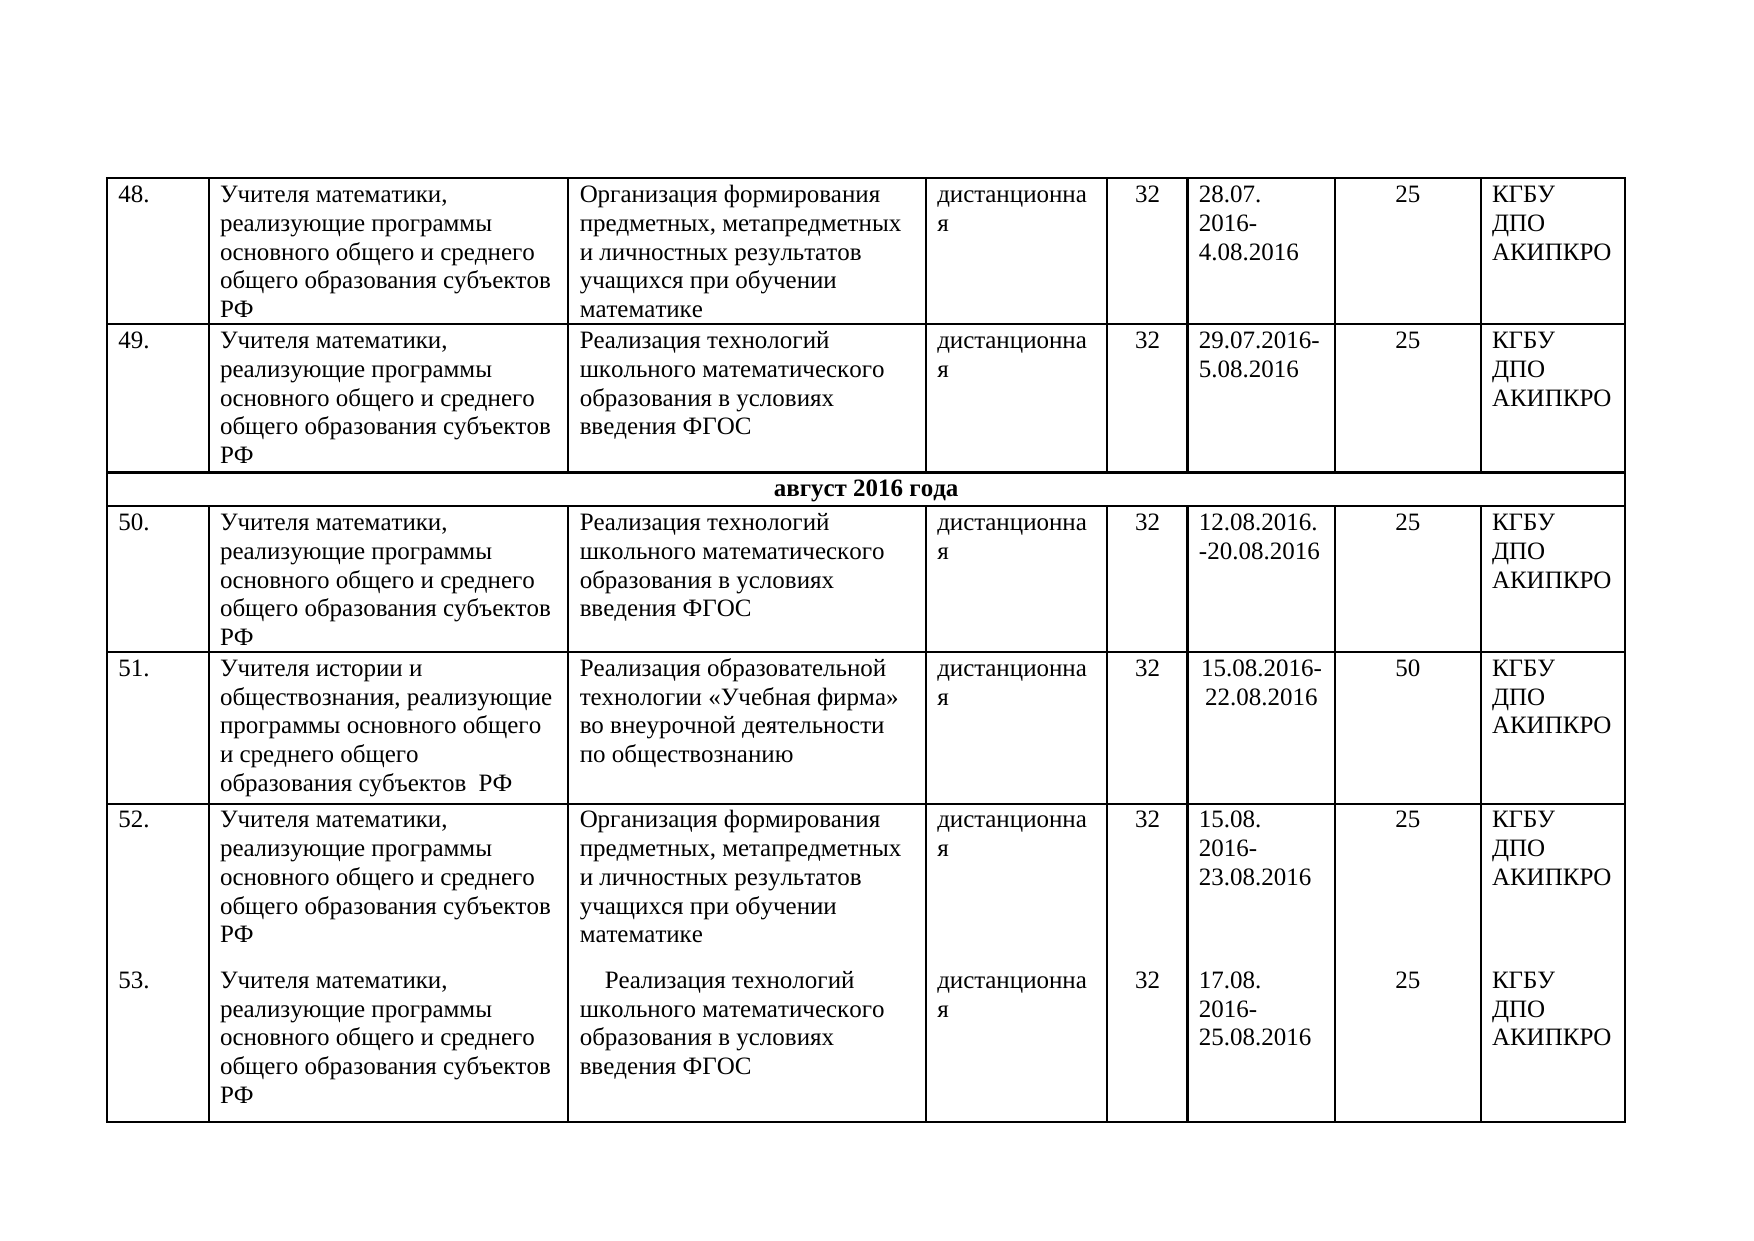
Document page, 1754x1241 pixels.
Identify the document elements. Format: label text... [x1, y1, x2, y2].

table_cell дистанционная [927, 805, 1106, 965]
table_cell 52. [108, 805, 208, 965]
table_cell 25 [1336, 805, 1480, 965]
table_cell Учителя истории и обществознания, реализующие программы основного общего и среднего общего образования субъектов РФ [210, 653, 567, 802]
table_cell 25 [1336, 965, 1480, 1121]
table_cell 32 [1108, 805, 1186, 965]
table_cell КГБУ ДПО АКИПКРО [1482, 179, 1624, 323]
table_cell 32 [1108, 965, 1186, 1121]
table_cell Реализация образовательной технологии «Учебная фирма» во внеурочной деятельности по обществознанию [569, 653, 925, 802]
table_cell Реализация технологий школьного математического образования в условиях введения ФГОС [569, 507, 925, 651]
table_cell 32 [1108, 179, 1186, 323]
table_cell 25 [1336, 325, 1480, 471]
table_cell Реализация технологий школьного математического образования в условиях введения ФГОС [569, 325, 925, 471]
table_cell КГБУ ДПО АКИПКРО [1482, 507, 1624, 651]
table_cell КГБУ ДПО АКИПКРО [1482, 325, 1624, 471]
table_cell КГБУ ДПО АКИПКРО [1482, 805, 1624, 965]
table_cell 12.08.2016.-20.08.2016 [1189, 507, 1334, 651]
table_cell Организация формирования предметных, метапредметных и личностных результатов учащихся при обучении математике [569, 179, 925, 323]
table_cell КГБУ ДПО АКИПКРО [1482, 653, 1624, 802]
table_cell дистанционная [927, 179, 1106, 323]
table_cell дистанционная [927, 507, 1106, 651]
table_cell Учителя математики, реализующие программы основного общего и среднего общего образования субъектов РФ [210, 507, 567, 651]
table_cell 17.08. 2016-25.08.2016 [1189, 965, 1334, 1121]
table_cell КГБУ ДПО АКИПКРО [1482, 965, 1624, 1121]
table_cell 15.08. 2016-23.08.2016 [1189, 805, 1334, 965]
table_cell Учителя математики, реализующие программы основного общего и среднего общего образования субъектов РФ [210, 805, 567, 965]
table_cell дистанционная [927, 965, 1106, 1121]
table_cell Учителя математики, реализующие программы основного общего и среднего общего образования субъектов РФ [210, 179, 567, 323]
table_cell 25 [1336, 179, 1480, 323]
table_cell 32 [1108, 325, 1186, 471]
table_cell 32 [1108, 653, 1186, 802]
table_cell 48. [108, 179, 208, 323]
table_cell 51. [108, 653, 208, 802]
table_cell 25 [1336, 507, 1480, 651]
table_cell 50 [1336, 653, 1480, 802]
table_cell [210, 965, 567, 1121]
table_cell 28.07. 2016-4.08.2016 [1189, 179, 1334, 323]
table_cell Реализация технологий школьного математического образования в условиях введения ФГОС [569, 965, 925, 1121]
table_cell Учителя математики, реализующие программы основного общего и среднего общего образования субъектов РФ [210, 325, 567, 471]
table_cell 49. [108, 325, 208, 471]
table_cell 32 [1108, 507, 1186, 651]
table_cell 15.08.2016-22.08.2016 [1189, 653, 1334, 802]
table_cell дистанционная [927, 653, 1106, 802]
table_cell 29.07.2016-5.08.2016 [1189, 325, 1334, 471]
table_cell Организация формирования предметных, метапредметных и личностных результатов учащихся при обучении математике [569, 805, 925, 965]
table_cell дистанционная [927, 325, 1106, 471]
table_cell август 2016 года [108, 474, 1624, 505]
table_cell 50. [108, 507, 208, 651]
table_cell 53. [108, 965, 208, 1121]
